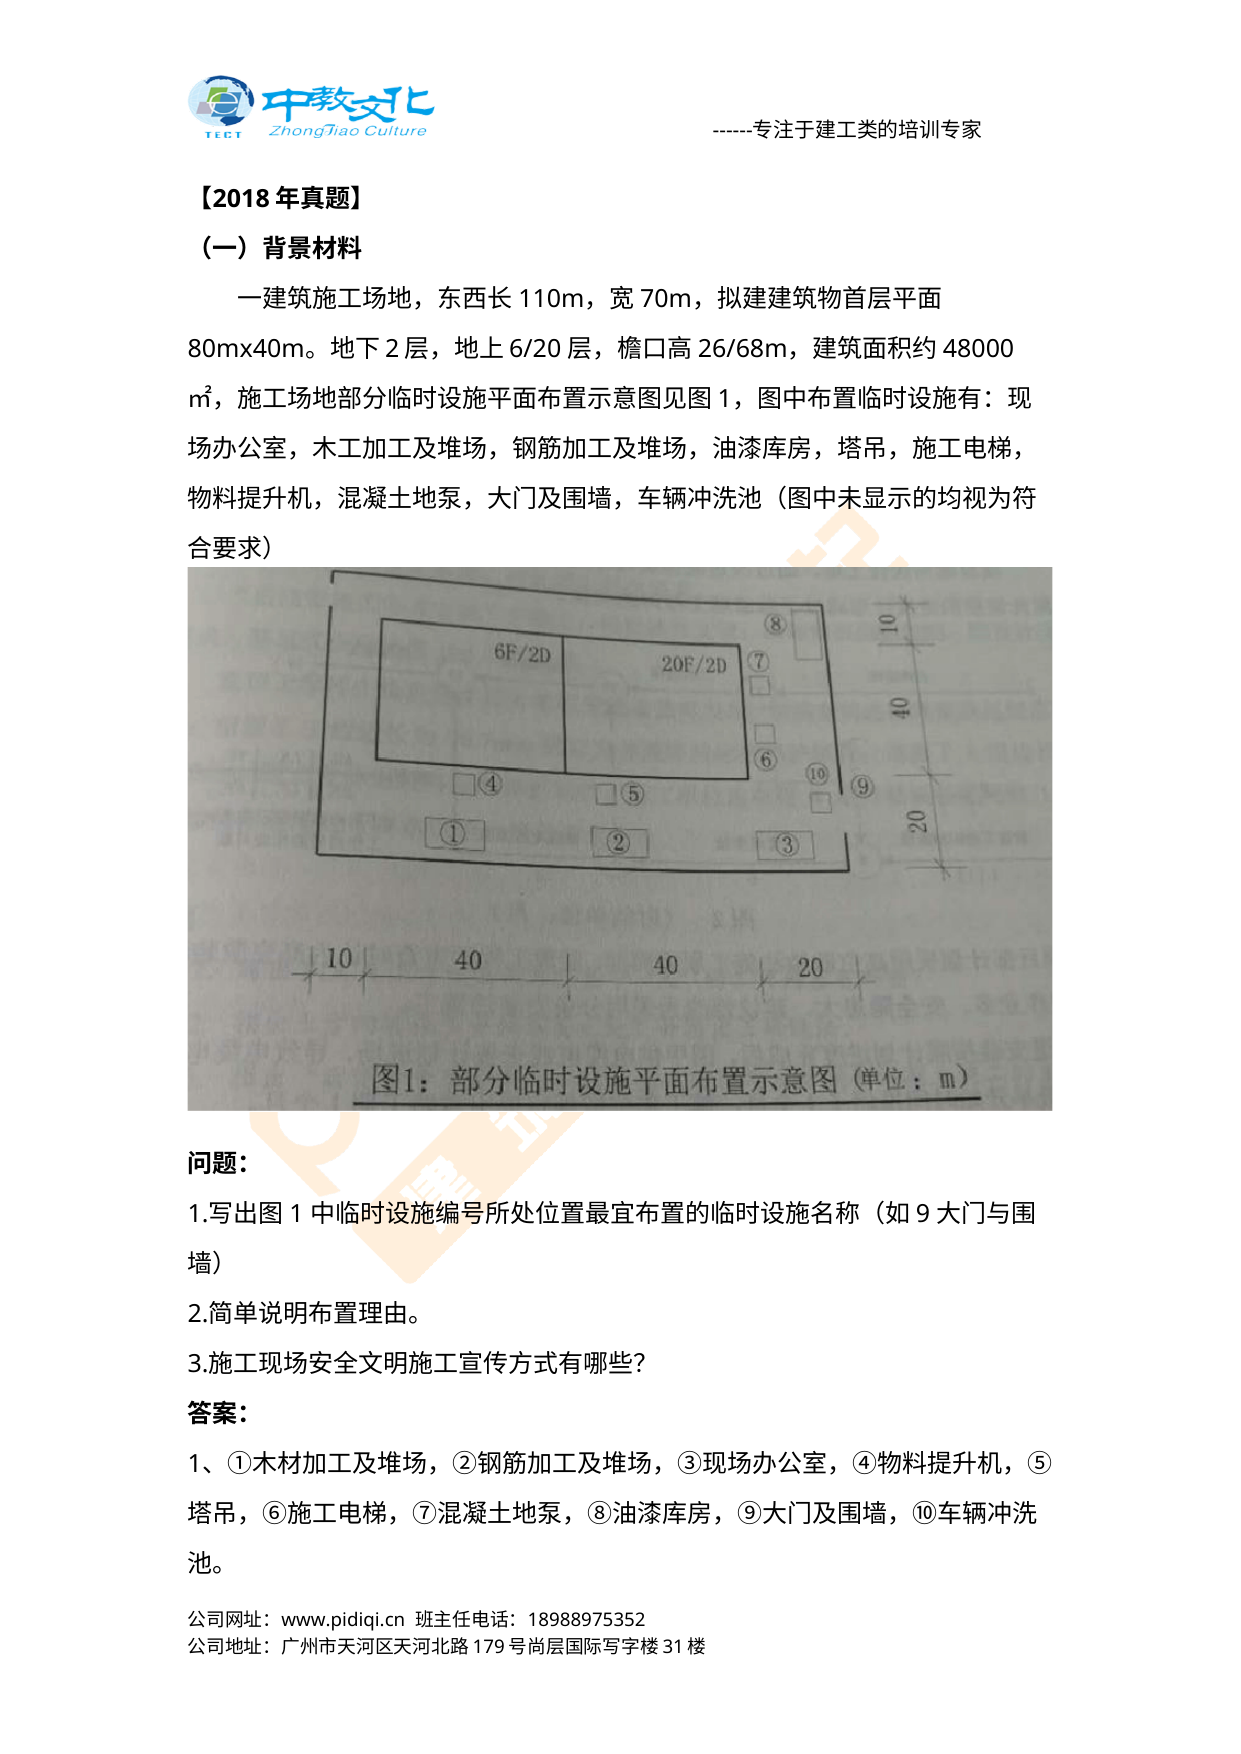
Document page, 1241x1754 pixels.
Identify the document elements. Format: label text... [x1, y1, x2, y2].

picture [187, 75, 435, 138]
text 答案： [187, 1383, 1053, 1433]
list 背景材料 [187, 217, 1053, 267]
list 2.简单说明布置理由。 [187, 1283, 1053, 1333]
picture [187, 567, 1053, 1112]
list 问题： [187, 1133, 1053, 1183]
list 一建筑施工场地，东西长 110m，宽 70m，拟建建筑物首层平面 80mx40m。地下2层，地上6/20 层，檐口高26/68m，建筑面积约48000㎡，施工场地部分临时设施平面布置示意图见图1，图中布置临时设施有：现场办公室，木工加工及堆场，钢筋加工及堆场，油漆库房，塔吊，施工电梯，物料提升机，混凝土地泵，大门及围墙，车辆冲洗池（图中未显示的均视为符合要求） [187, 267, 1053, 567]
text 1、①木材加工及堆场，②钢筋加工及堆场，③现场办公室，④物料提升机，⑤塔吊，⑥施工电梯，⑦混凝土地泵，⑧油漆库房，⑨大门及围墙，⑩车辆冲洗池。 [187, 1433, 1053, 1583]
list 3.施工现场安全文明施工宣传方式有哪些？ [187, 1333, 1053, 1383]
list 1.写出图 1 中临时设施编号所处位置最宜布置的临时设施名称（如 9 大门与围墙） [187, 1183, 1053, 1283]
text 【2018年真题】 [187, 167, 1053, 217]
